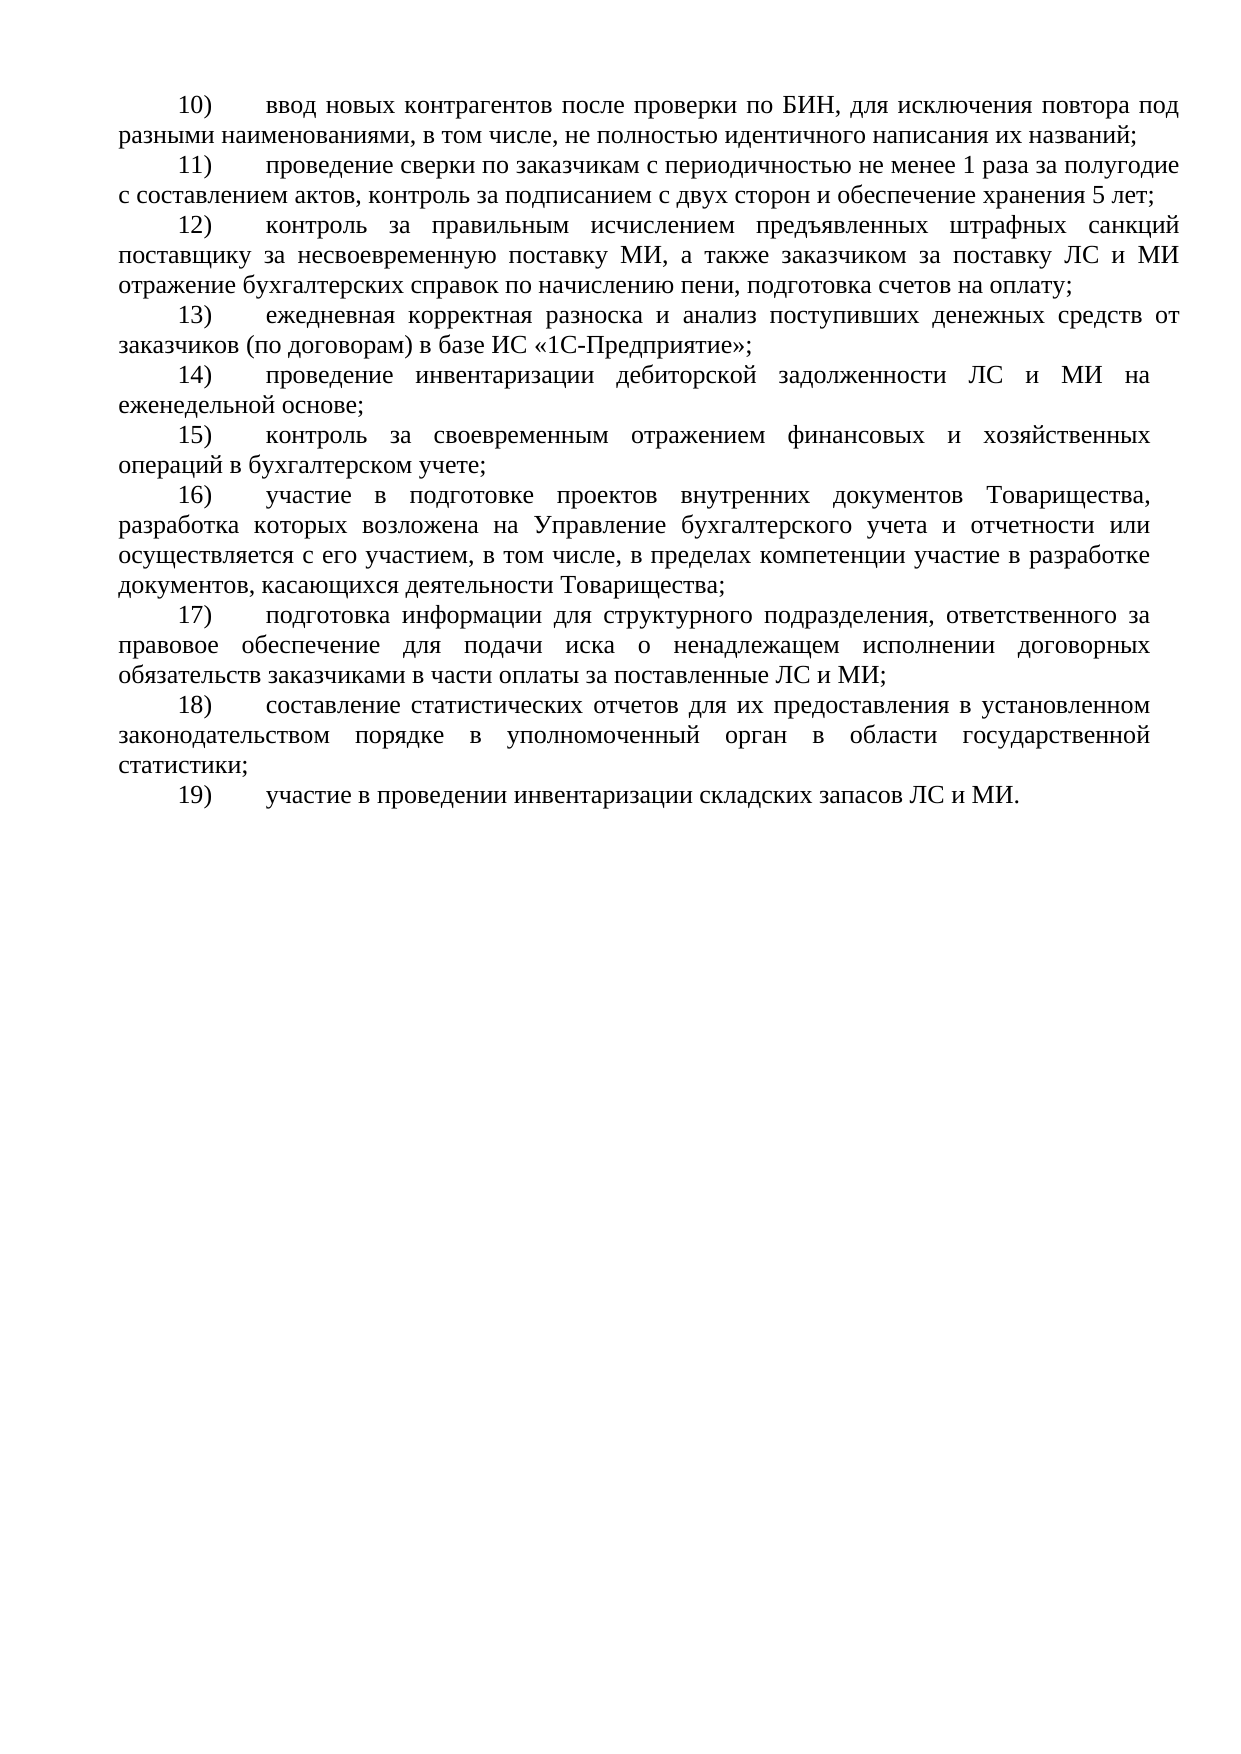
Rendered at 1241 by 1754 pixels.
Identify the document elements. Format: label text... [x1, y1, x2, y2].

text 11) проведение сверки по заказчикам с периодичностью не менее 1 раза за полугодие с составлением актов, контроль за подписанием с двух сторон и обеспечение хранения 5 лет; [118, 149, 1181, 209]
text 12) контроль за правильным исчислением предъявленных штрафных санкций поставщику за несвоевременную поставку МИ, а также заказчиком за поставку ЛС и МИ отражение бухгалтерских справок по начислению пени, подготовка счетов на оплату; [118, 209, 1181, 299]
text 15) контроль за своевременным отражением финансовых и хозяйственных операций в бухгалтерском учете; [118, 419, 1152, 479]
text 16) участие в подготовке проектов внутренних документов Товарищества, разработка которых возложена на Управление бухгалтерского учета и отчетности или осуществляется с его участием, в том числе, в пределах компетенции участие в разработке документов, касающихся деятельности Товарищества; [118, 479, 1152, 599]
text 14) проведение инвентаризации дебиторской задолженности ЛС и МИ на еженедельной основе; [118, 359, 1152, 419]
text 10) ввод новых контрагентов после проверки по БИН, для исключения повтора под разными наименованиями, в том числе, не полностью идентичного написания их названий; [118, 89, 1181, 149]
text 17) подготовка информации для структурного подразделения, ответственного за правовое обеспечение для подачи иска о ненадлежащем исполнении договорных обязательств заказчиками в части оплаты за поставленные ЛС и МИ; [118, 599, 1152, 689]
text 19) участие в проведении инвентаризации складских запасов ЛС и МИ. [118, 779, 1152, 809]
text 18) составление статистических отчетов для их предоставления в установленном законодательством порядке в уполномоченный орган в области государственной статистики; [118, 689, 1152, 779]
text 13) ежедневная корректная разноска и анализ поступивших денежных средств от заказчиков (по договорам) в базе ИС «1С-Предприятие»; [118, 299, 1181, 359]
